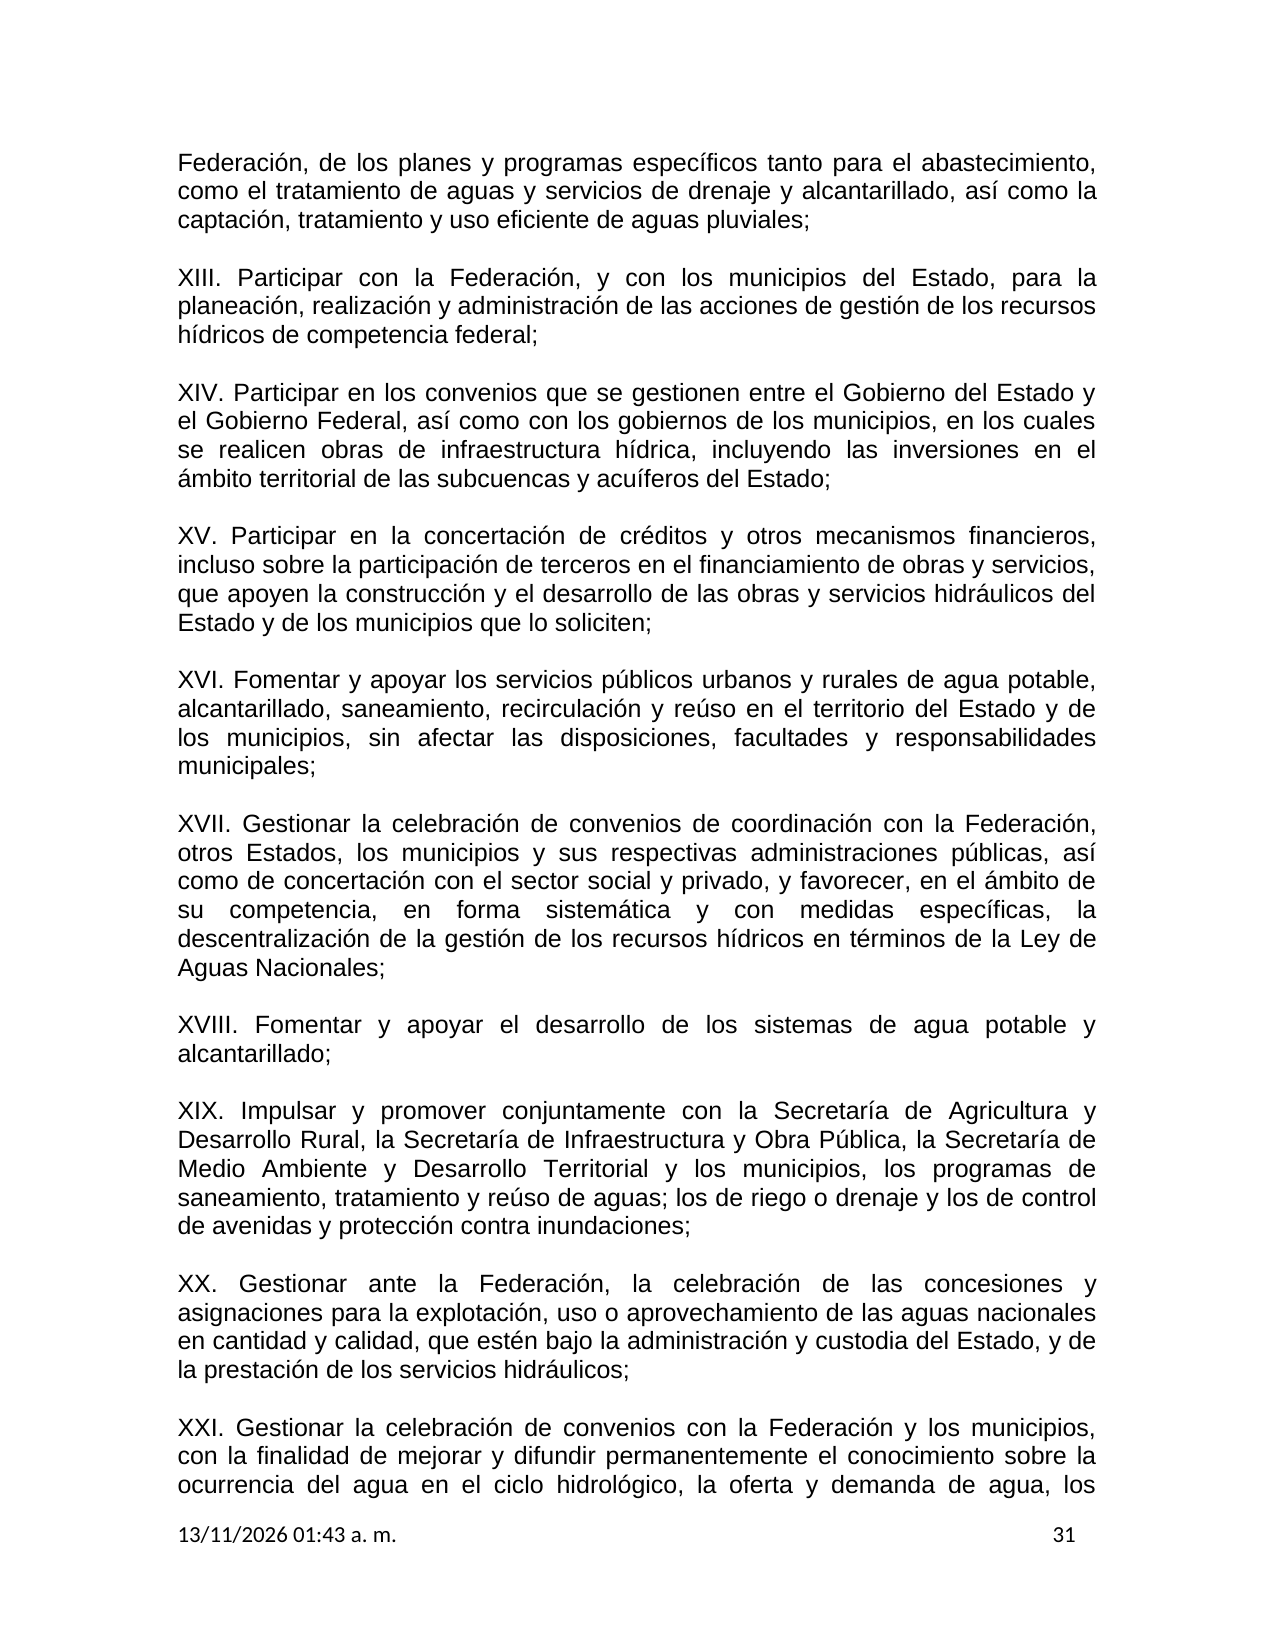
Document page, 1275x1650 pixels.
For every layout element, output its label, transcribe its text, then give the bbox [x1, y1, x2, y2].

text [177, 1413, 1098, 1499]
text XX. Gestionar ante la Federación, la celebración de las concesiones y asignaciones para la explotación, uso o aprovechamiento de las aguas nacionales en cantidad y calidad, que estén bajo la administración y custodia del Estado, y de la prestación de los servicios hidráulicos; [177, 1269, 1098, 1384]
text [177, 148, 1098, 234]
text XVII. Gestionar la celebración de convenios de coordinación con la Federación, otros Estados, los municipios y sus respectivas administraciones públicas, así como de concertación con el sector social y privado, y favorecer, en el ámbito de su competencia, en forma sistemática y con medidas específicas, la descentralización de la gestión de los recursos hídricos en términos de la Ley de Aguas Nacionales; [177, 809, 1098, 981]
text XVIII. Fomentar y apoyar el desarrollo de los sistemas de agua potable y alcantarillado; [177, 1010, 1098, 1068]
text XIX. Impulsar y promover conjuntamente con la Secretaría de Agricultura y Desarrollo Rural, la Secretaría de Infraestructura y Obra Pública, la Secretaría de Medio Ambiente y Desarrollo Territorial y los municipios, los programas de saneamiento, tratamiento y reúso de aguas; los de riego o drenaje y los de control de avenidas y protección contra inundaciones; [177, 1096, 1098, 1240]
text XIV. Participar en los convenios que se gestionen entre el Gobierno del Estado y el Gobierno Federal, así como con los gobiernos de los municipios, en los cuales se realicen obras de infraestructura hídrica, incluyendo las inversiones en el ámbito territorial de las subcuencas y acuíferos del Estado; [177, 378, 1098, 493]
text XIII. Participar con la Federación, y con los municipios del Estado, para la planeación, realización y administración de las acciones de gestión de los recursos hídricos de competencia federal; [177, 263, 1098, 349]
text XV. Participar en la concertación de créditos y otros mecanismos financieros, incluso sobre la participación de terceros en el financiamiento de obras y servicios, que apoyen la construcción y el desarrollo de las obras y servicios hidráulicos del Estado y de los municipios que lo soliciten; [177, 521, 1098, 636]
text XVI. Fomentar y apoyar los servicios públicos urbanos y rurales de agua potable, alcantarillado, saneamiento, recirculación y reúso en el territorio del Estado y de los municipios, sin afectar las disposiciones, facultades y responsabilidades municipales; [177, 665, 1098, 780]
